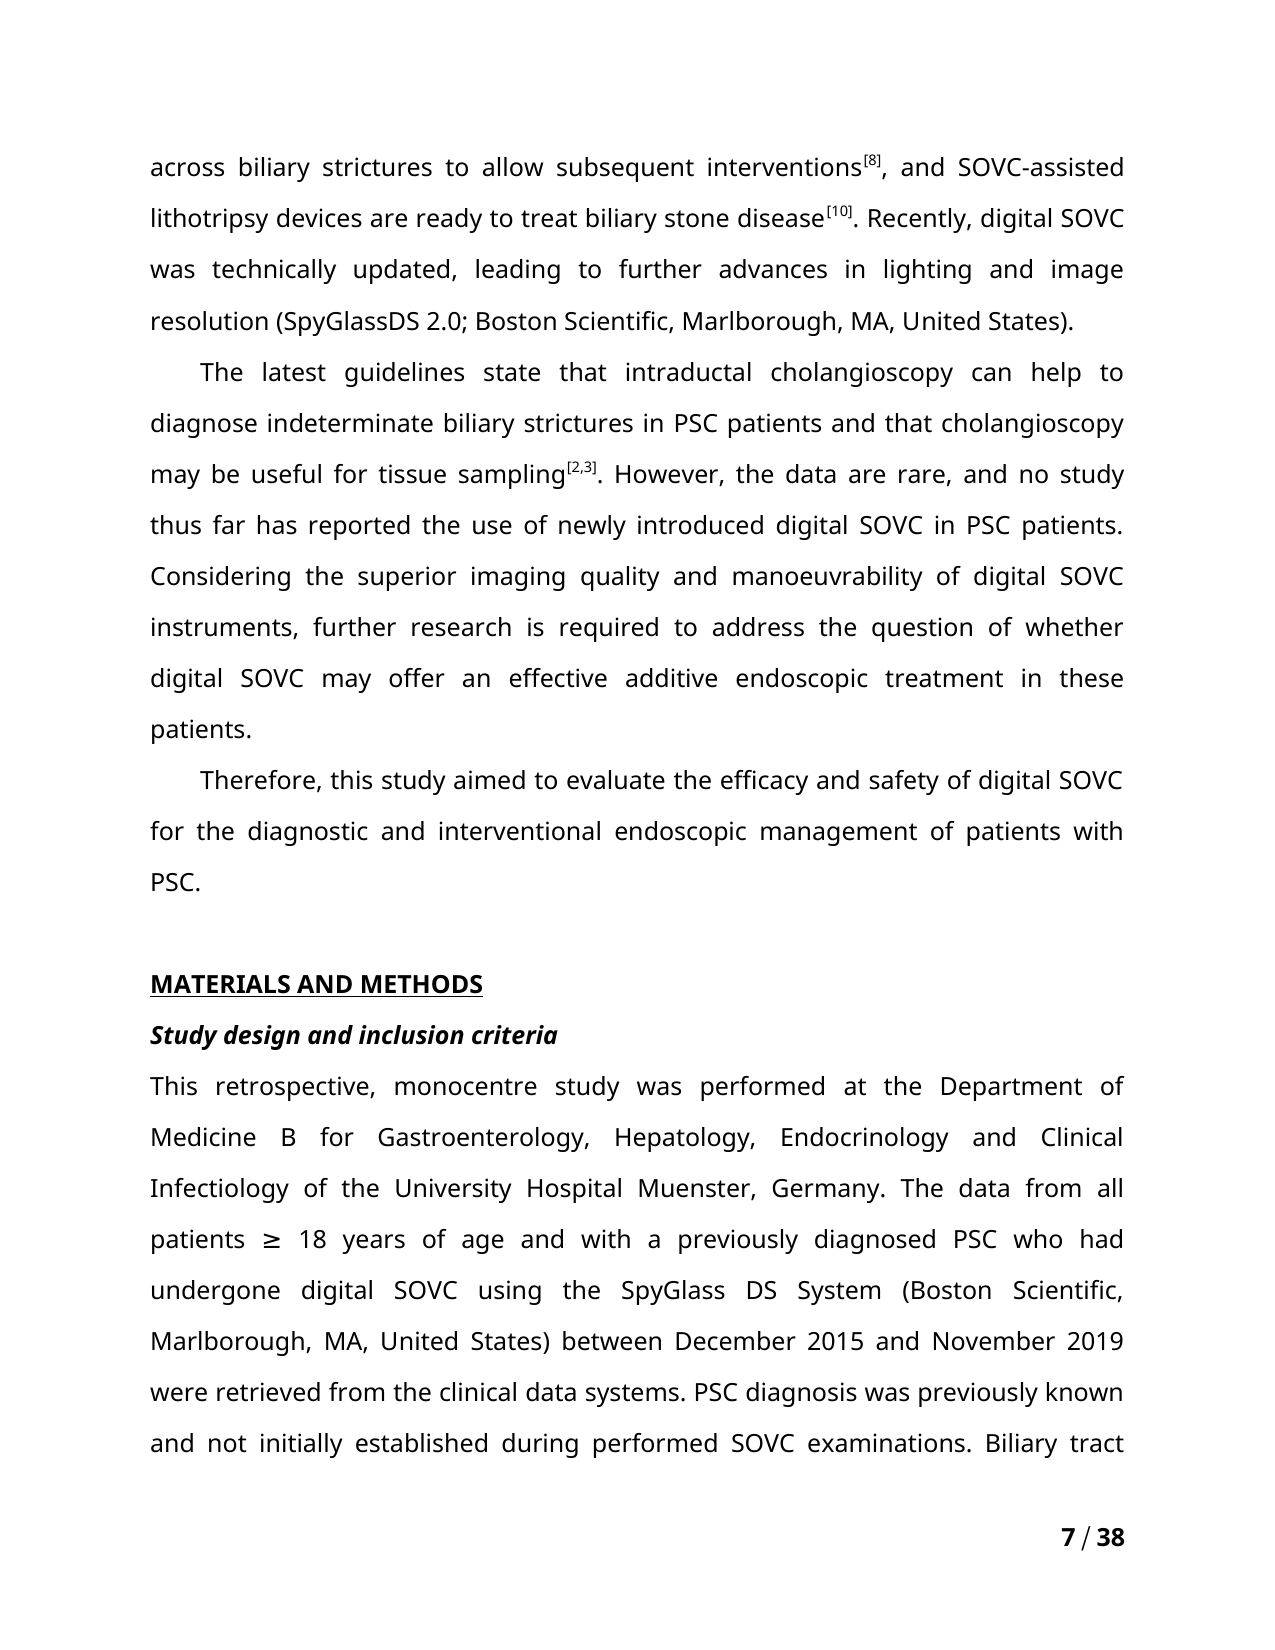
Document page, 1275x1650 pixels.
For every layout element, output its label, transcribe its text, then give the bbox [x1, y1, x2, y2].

text MATERIALS AND METHODS [150, 967, 1125, 1001]
text Therefore, this study aimed to evaluate the efficacy and safety of digital SOVC for the diagnostic and interventional endoscopic management of patients with PSC. [150, 762, 1125, 899]
text The latest guidelines state that intraductal cholangioscopy can help to diagnose indeterminate biliary strictures in PSC patients and that cholangioscopy may be useful for tissue sampling[2,3]. However, the data are rare, and no study thus far has reported the use of newly introduced digital SOVC in PSC patients. Considering the superior imaging quality and manoeuvrability of digital SOVC instruments, further research is required to address the question of whether digital SOVC may offer an effective additive endoscopic treatment in these patients. [150, 354, 1125, 746]
text Study design and inclusion criteria [150, 1018, 1125, 1052]
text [150, 150, 1125, 337]
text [150, 1069, 1125, 1460]
